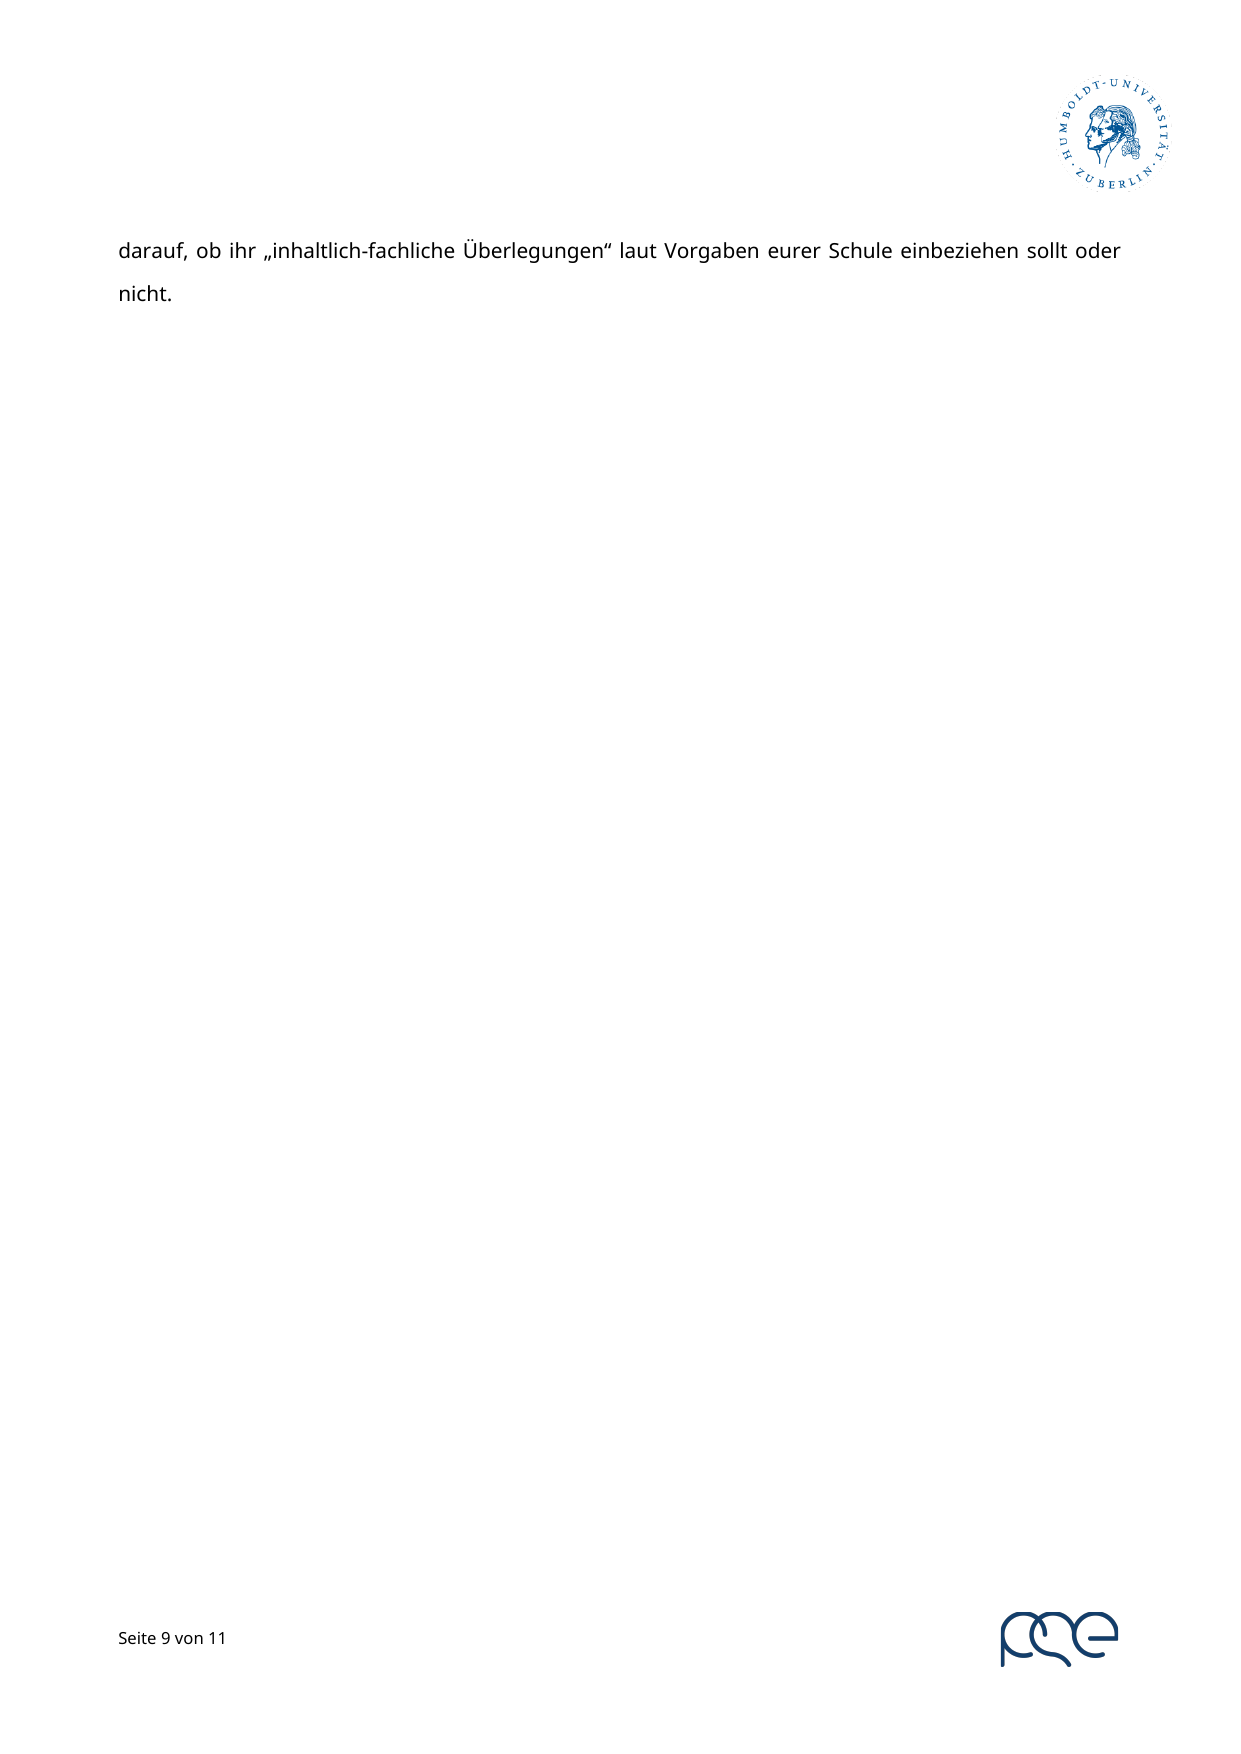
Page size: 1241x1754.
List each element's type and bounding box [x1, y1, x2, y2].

text [118, 236, 1122, 307]
